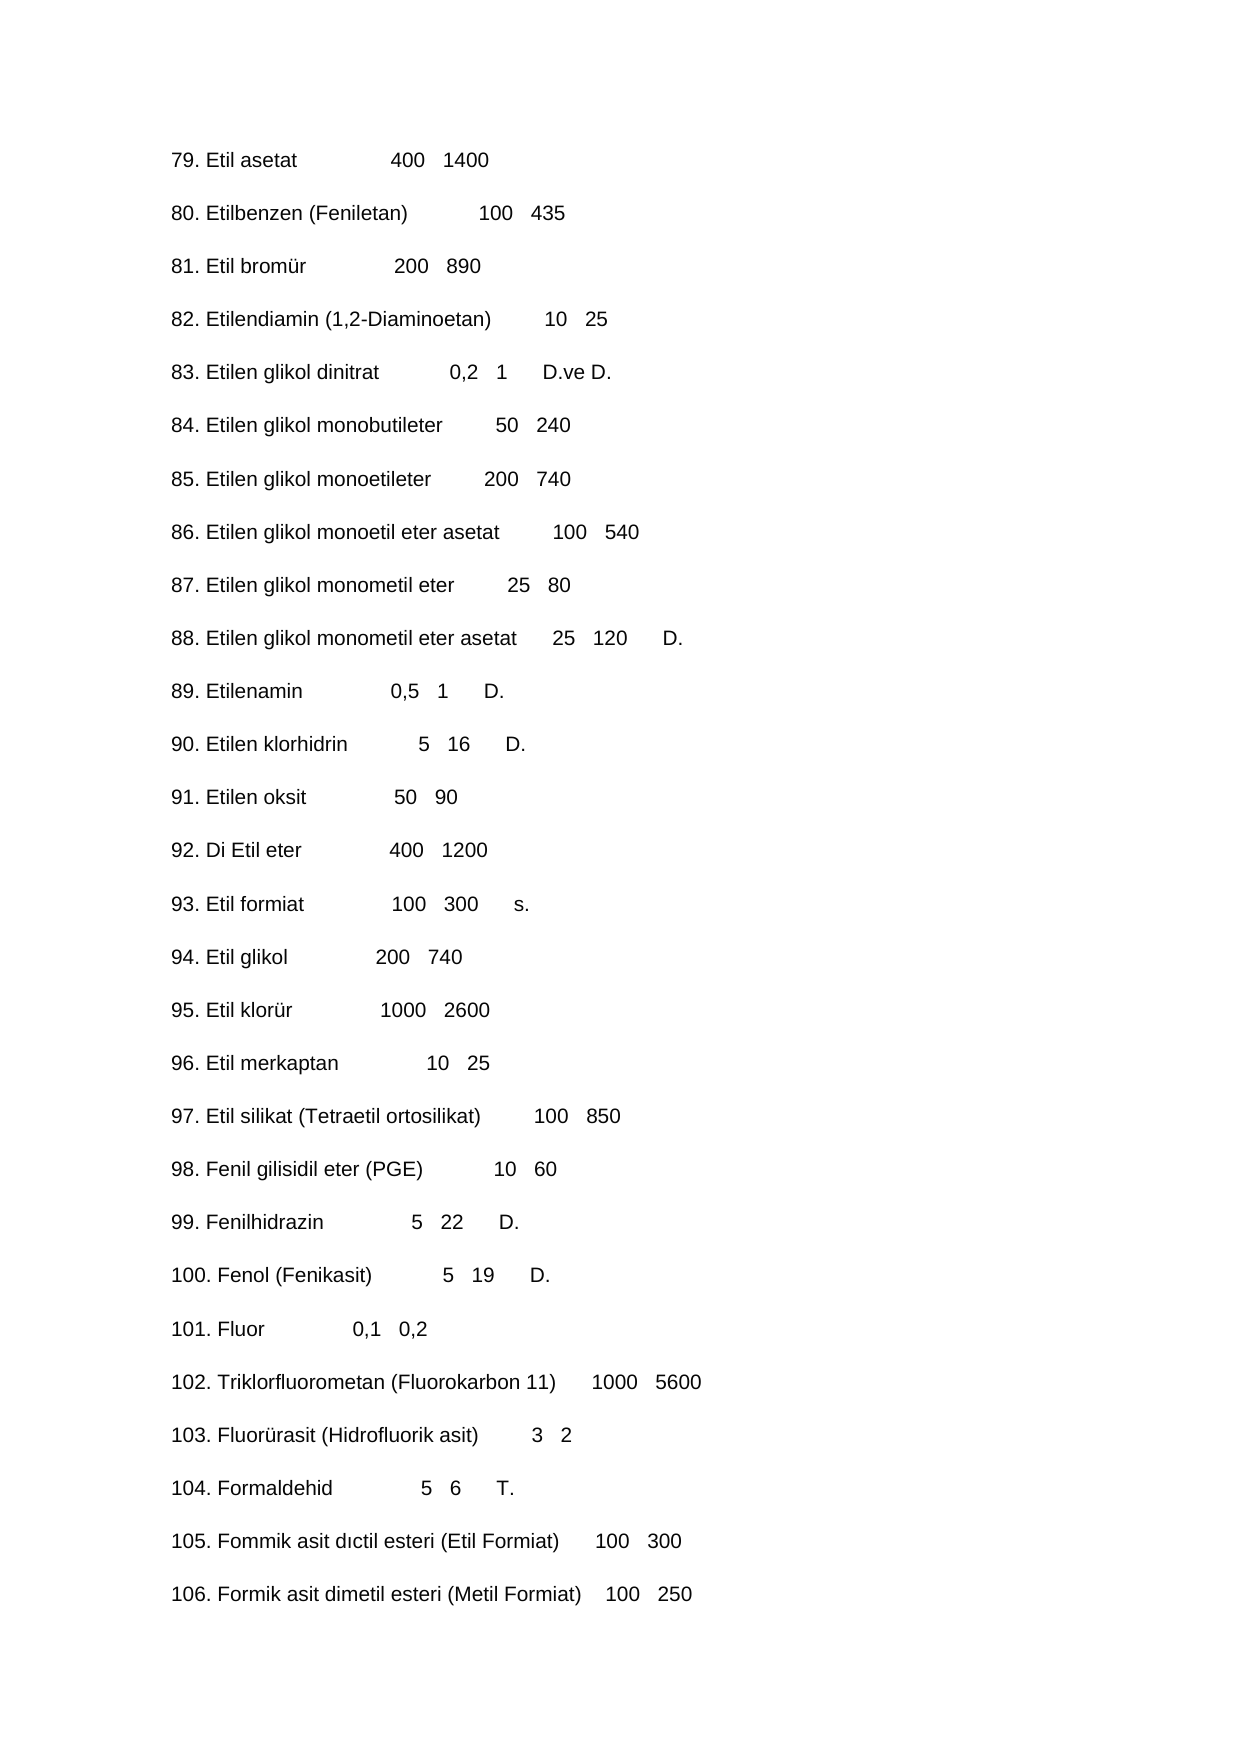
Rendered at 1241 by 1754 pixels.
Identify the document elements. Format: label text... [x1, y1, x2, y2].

text 83. Etilen glikol dinitrat 0,2 1 D.ve D. [148, 360, 1093, 384]
text 100. Fenol (Fenikasit) 5 19 D. [148, 1263, 1093, 1287]
text 81. Etil bromür 200 890 [148, 254, 1093, 278]
text 105. Fommik asit dıctil esteri (Etil Formiat) 100 300 [148, 1529, 1093, 1553]
text 106. Formik asit dimetil esteri (Metil Formiat) 100 250 [148, 1582, 1093, 1606]
text 96. Etil merkaptan 10 25 [148, 1051, 1093, 1075]
text 93. Etil formiat 100 300 s. [148, 891, 1093, 915]
text 92. Di Etil eter 400 1200 [148, 838, 1093, 862]
text 86. Etilen glikol monoetil eter asetat 100 540 [148, 519, 1093, 543]
text 90. Etilen klorhidrin 5 16 D. [148, 732, 1093, 756]
text 104. Formaldehid 5 6 T. [148, 1476, 1093, 1500]
text 79. Etil asetat 400 1400 [148, 148, 1093, 172]
text 102. Triklorfluorometan (Fluorokarbon 11) 1000 5600 [148, 1369, 1093, 1393]
text 85. Etilen glikol monoetileter 200 740 [148, 466, 1093, 490]
text 80. Etilbenzen (Feniletan) 100 435 [148, 201, 1093, 225]
text 82. Etilendiamin (1,2-Diaminoetan) 10 25 [148, 307, 1093, 331]
text 101. Fluor 0,1 0,2 [148, 1316, 1093, 1340]
text 95. Etil klorür 1000 2600 [148, 998, 1093, 1022]
text 84. Etilen glikol monobutileter 50 240 [148, 413, 1093, 437]
text 87. Etilen glikol monometil eter 25 80 [148, 573, 1093, 597]
text 97. Etil silikat (Tetraetil ortosilikat) 100 850 [148, 1104, 1093, 1128]
text 103. Fluorürasit (Hidrofluorik asit) 3 2 [148, 1423, 1093, 1447]
text 94. Etil glikol 200 740 [148, 944, 1093, 968]
text 99. Fenilhidrazin 5 22 D. [148, 1210, 1093, 1234]
text 88. Etilen glikol monometil eter asetat 25 120 D. [148, 626, 1093, 650]
text 89. Etilenamin 0,5 1 D. [148, 679, 1093, 703]
text 91. Etilen oksit 50 90 [148, 785, 1093, 809]
text 98. Fenil gilisidil eter (PGE) 10 60 [148, 1157, 1093, 1181]
